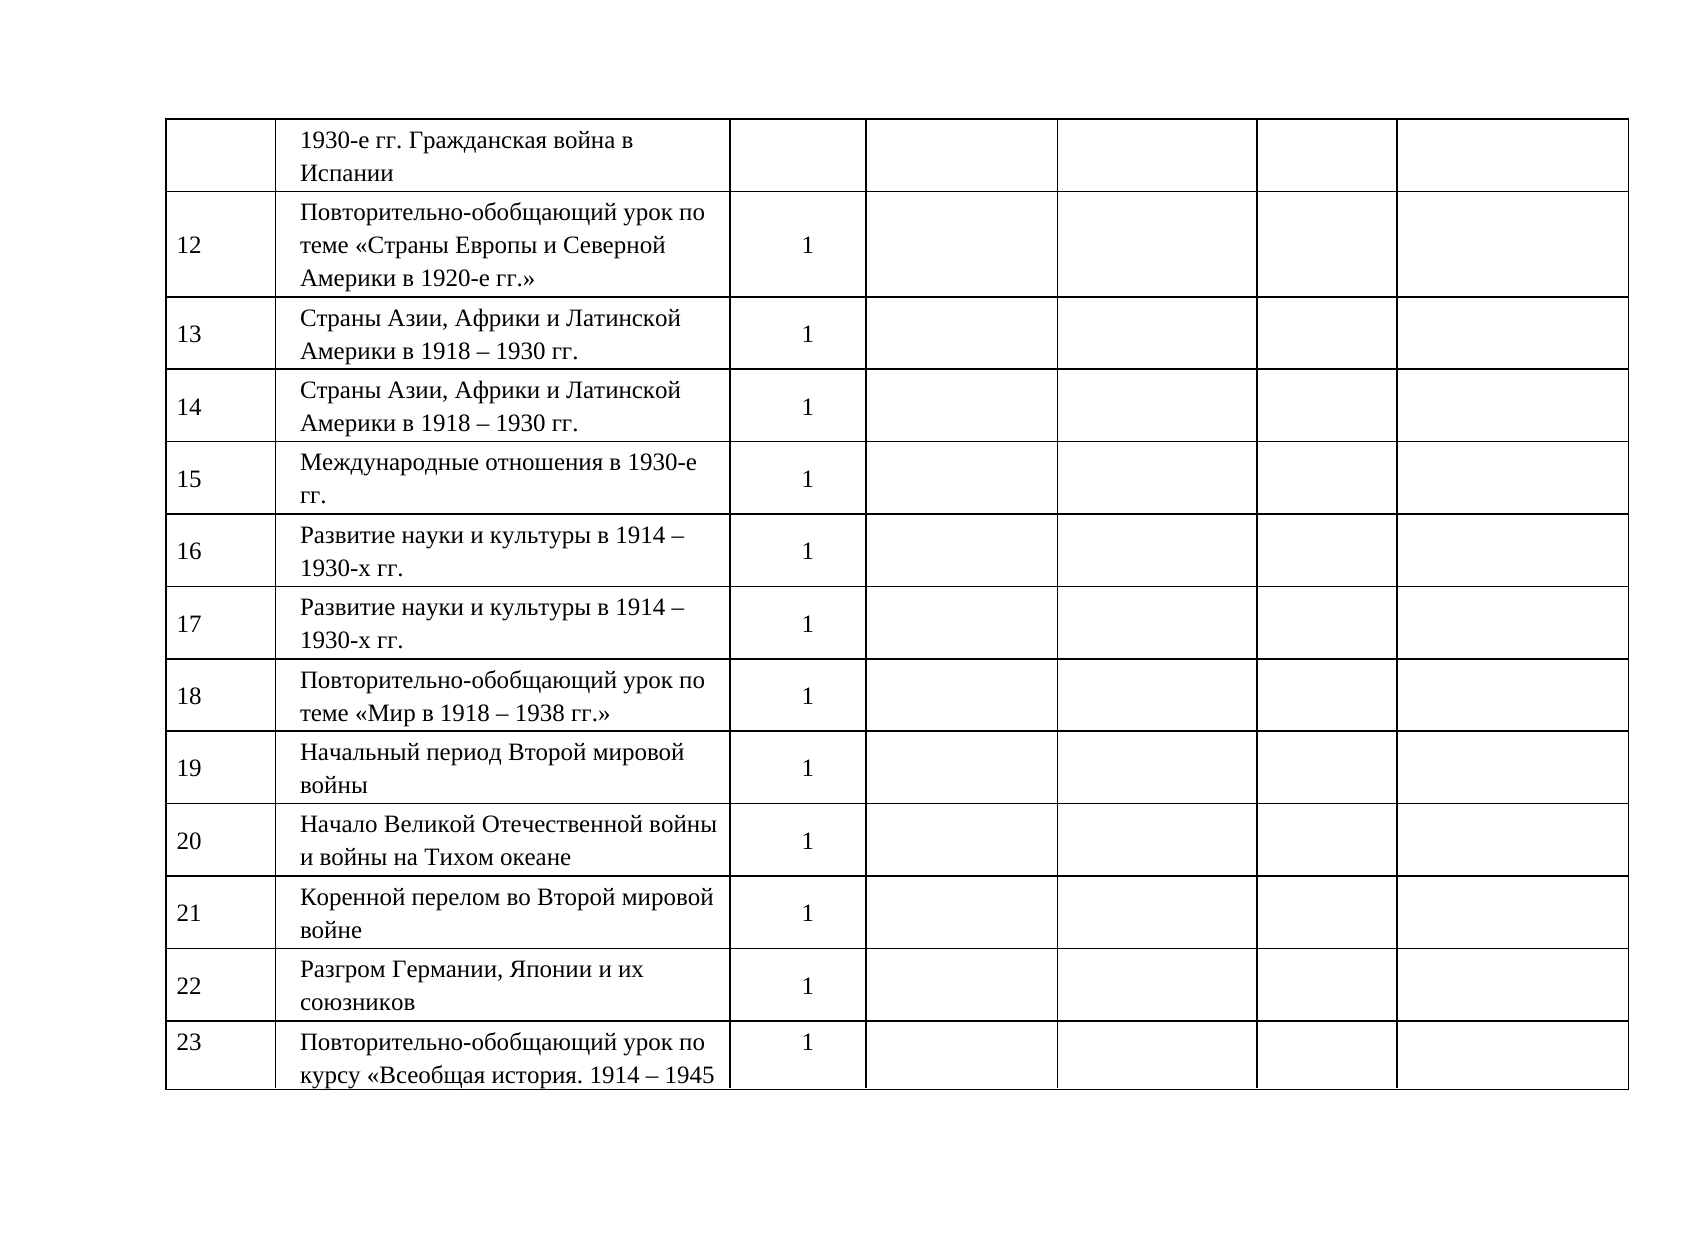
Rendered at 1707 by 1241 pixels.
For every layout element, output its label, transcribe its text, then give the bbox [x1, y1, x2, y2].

table_cell [1398, 515, 1628, 586]
table_cell [867, 949, 1057, 1020]
table_cell 18 [167, 660, 275, 730]
table_cell [1058, 949, 1256, 1020]
table_cell [1258, 1022, 1396, 1088]
table_cell [1398, 877, 1628, 947]
table_cell [1058, 370, 1256, 441]
table_cell Повторительно-обобщающий урок по теме «Страны Европы и Северной Америки в 1920-е гг.» [276, 192, 729, 296]
table_cell [867, 442, 1057, 513]
table_cell Страны Азии, Африки и Латинской Америки в 1918 – 1930 гг. [276, 298, 729, 368]
table_cell [1258, 732, 1396, 803]
table_cell [1058, 120, 1256, 191]
table_cell Развитие науки и культуры в 1914 – 1930-х гг. [276, 587, 729, 658]
table_cell [867, 1022, 1057, 1088]
table_cell Международные отношения в 1930-е гг. [276, 442, 729, 513]
table_cell [867, 298, 1057, 368]
table_cell 13 [167, 298, 275, 368]
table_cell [276, 120, 729, 191]
table_cell 1 [731, 660, 865, 730]
table_cell [1258, 370, 1396, 441]
table_cell 1 [731, 877, 865, 947]
table_cell [867, 120, 1057, 191]
table_cell [1398, 370, 1628, 441]
table_cell [867, 877, 1057, 947]
table_cell 22 [167, 949, 275, 1020]
table_cell [1258, 804, 1396, 875]
table_cell [1398, 120, 1628, 191]
table_cell 12 [167, 192, 275, 296]
table_cell 16 [167, 515, 275, 586]
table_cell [276, 1022, 729, 1088]
table_cell [1398, 587, 1628, 658]
table_cell [1398, 660, 1628, 730]
table_cell 20 [167, 804, 275, 875]
table_cell 17 [167, 587, 275, 658]
table_cell Развитие науки и культуры в 1914 – 1930-х гг. [276, 515, 729, 586]
table_cell [1398, 192, 1628, 296]
table_cell Коренной перелом во Второй мировой войне [276, 877, 729, 947]
table_cell 11 [167, 120, 275, 191]
table_cell 21 [167, 877, 275, 947]
table_cell [867, 804, 1057, 875]
table_cell [1398, 442, 1628, 513]
table_cell 1 [731, 587, 865, 658]
table_cell [867, 370, 1057, 441]
table_cell Страны Азии, Африки и Латинской Америки в 1918 – 1930 гг. [276, 370, 729, 441]
table_cell [867, 587, 1057, 658]
table_cell 1 [731, 804, 865, 875]
table_cell [1258, 660, 1396, 730]
table_cell [1058, 732, 1256, 803]
table_cell 14 [167, 370, 275, 441]
table_cell 1 [731, 120, 865, 191]
table_cell [867, 660, 1057, 730]
table_cell [1058, 587, 1256, 658]
table_cell [1258, 949, 1396, 1020]
table_cell [1258, 515, 1396, 586]
table_cell [1398, 1022, 1628, 1088]
table_cell 1 [731, 298, 865, 368]
table_cell [867, 732, 1057, 803]
table_cell [1258, 877, 1396, 947]
table_cell 15 [167, 442, 275, 513]
table_cell 1 [731, 442, 865, 513]
table_cell 1 [731, 515, 865, 586]
table_cell Разгром Германии, Японии и их союзников [276, 949, 729, 1020]
table_cell [1058, 877, 1256, 947]
table_cell 1 [731, 732, 865, 803]
table_cell [1058, 660, 1256, 730]
table_cell [1058, 298, 1256, 368]
table_cell [1058, 804, 1256, 875]
table_cell 1 [731, 1022, 865, 1088]
table_cell 23 [167, 1022, 275, 1088]
table_cell Начальный период Второй мировой войны [276, 732, 729, 803]
table_cell Начало Великой Отечественной войны и войны на Тихом океане [276, 804, 729, 875]
table_cell 19 [167, 732, 275, 803]
table_cell [1058, 515, 1256, 586]
table_cell 1 [731, 949, 865, 1020]
table_cell [867, 192, 1057, 296]
table_cell [1398, 298, 1628, 368]
table_cell [1258, 298, 1396, 368]
table_cell [867, 515, 1057, 586]
table_cell Повторительно-обобщающий урок по теме «Мир в 1918 – 1938 гг.» [276, 660, 729, 730]
table_cell [1058, 442, 1256, 513]
table_cell [1258, 192, 1396, 296]
table_cell [1398, 804, 1628, 875]
table_cell [1058, 192, 1256, 296]
table_cell [1258, 120, 1396, 191]
table_cell 1 [731, 370, 865, 441]
table_cell [1258, 442, 1396, 513]
table_cell [1058, 1022, 1256, 1088]
table_cell 1 [731, 192, 865, 296]
table_cell [1398, 949, 1628, 1020]
table_cell [1398, 732, 1628, 803]
table_cell [1258, 587, 1396, 658]
